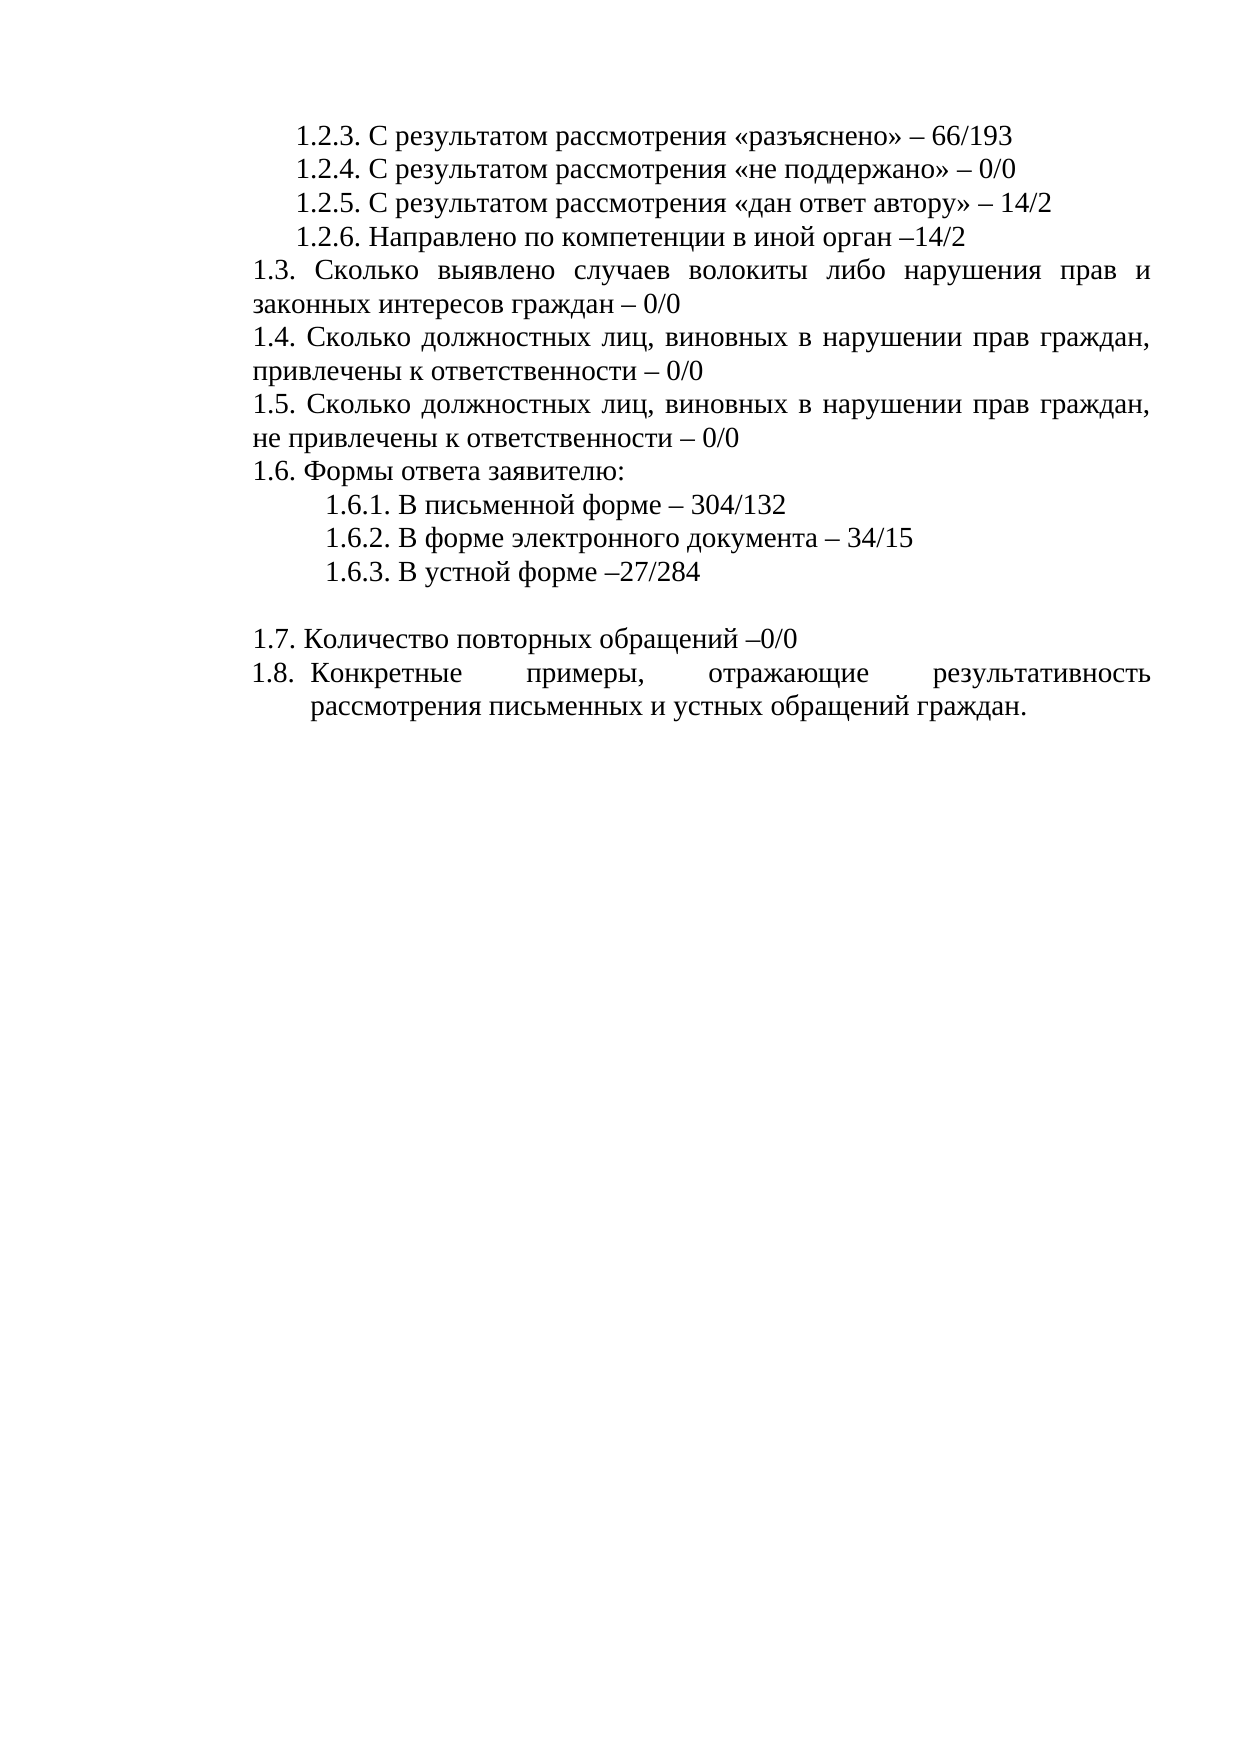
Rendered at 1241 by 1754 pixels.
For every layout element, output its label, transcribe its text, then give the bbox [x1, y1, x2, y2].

text 1.3. Сколько выявлено случаев волокиты либо нарушения прав и законных интересов граждан – 0/0 [252, 252, 1152, 319]
text 1.6. Формы ответа заявителю: [252, 453, 1152, 487]
text 1.6.2. В форме электронного документа – 34/15 [252, 521, 1152, 554]
text 1.2.3. С результатом рассмотрения «разъяснено» – 66/193 [177, 118, 1152, 152]
text 1.7. Количество повторных обращений –0/0 [252, 621, 1152, 655]
text 1.2.4. С результатом рассмотрения «не поддержано» – 0/0 [177, 152, 1152, 185]
text 1.6.3. В устной форме –27/284 [252, 554, 1152, 588]
list Конкретные примеры, отражающие результативность рассмотрения письменных и устных обращений граждан. [251, 655, 1152, 722]
text 1.2.6. Направлено по компетенции в иной орган –14/2 [295, 219, 1152, 252]
text 1.5. Сколько должностных лиц, виновных в нарушении прав граждан, не привлечены к ответственности – 0/0 [252, 386, 1152, 453]
text 1.2.5. С результатом рассмотрения «дан ответ автору» – 14/2 [177, 185, 1152, 219]
text 1.6.1. В письменной форме – 304/132 [252, 487, 1152, 521]
text 1.4. Сколько должностных лиц, виновных в нарушении прав граждан, привлечены к ответственности – 0/0 [252, 319, 1152, 386]
